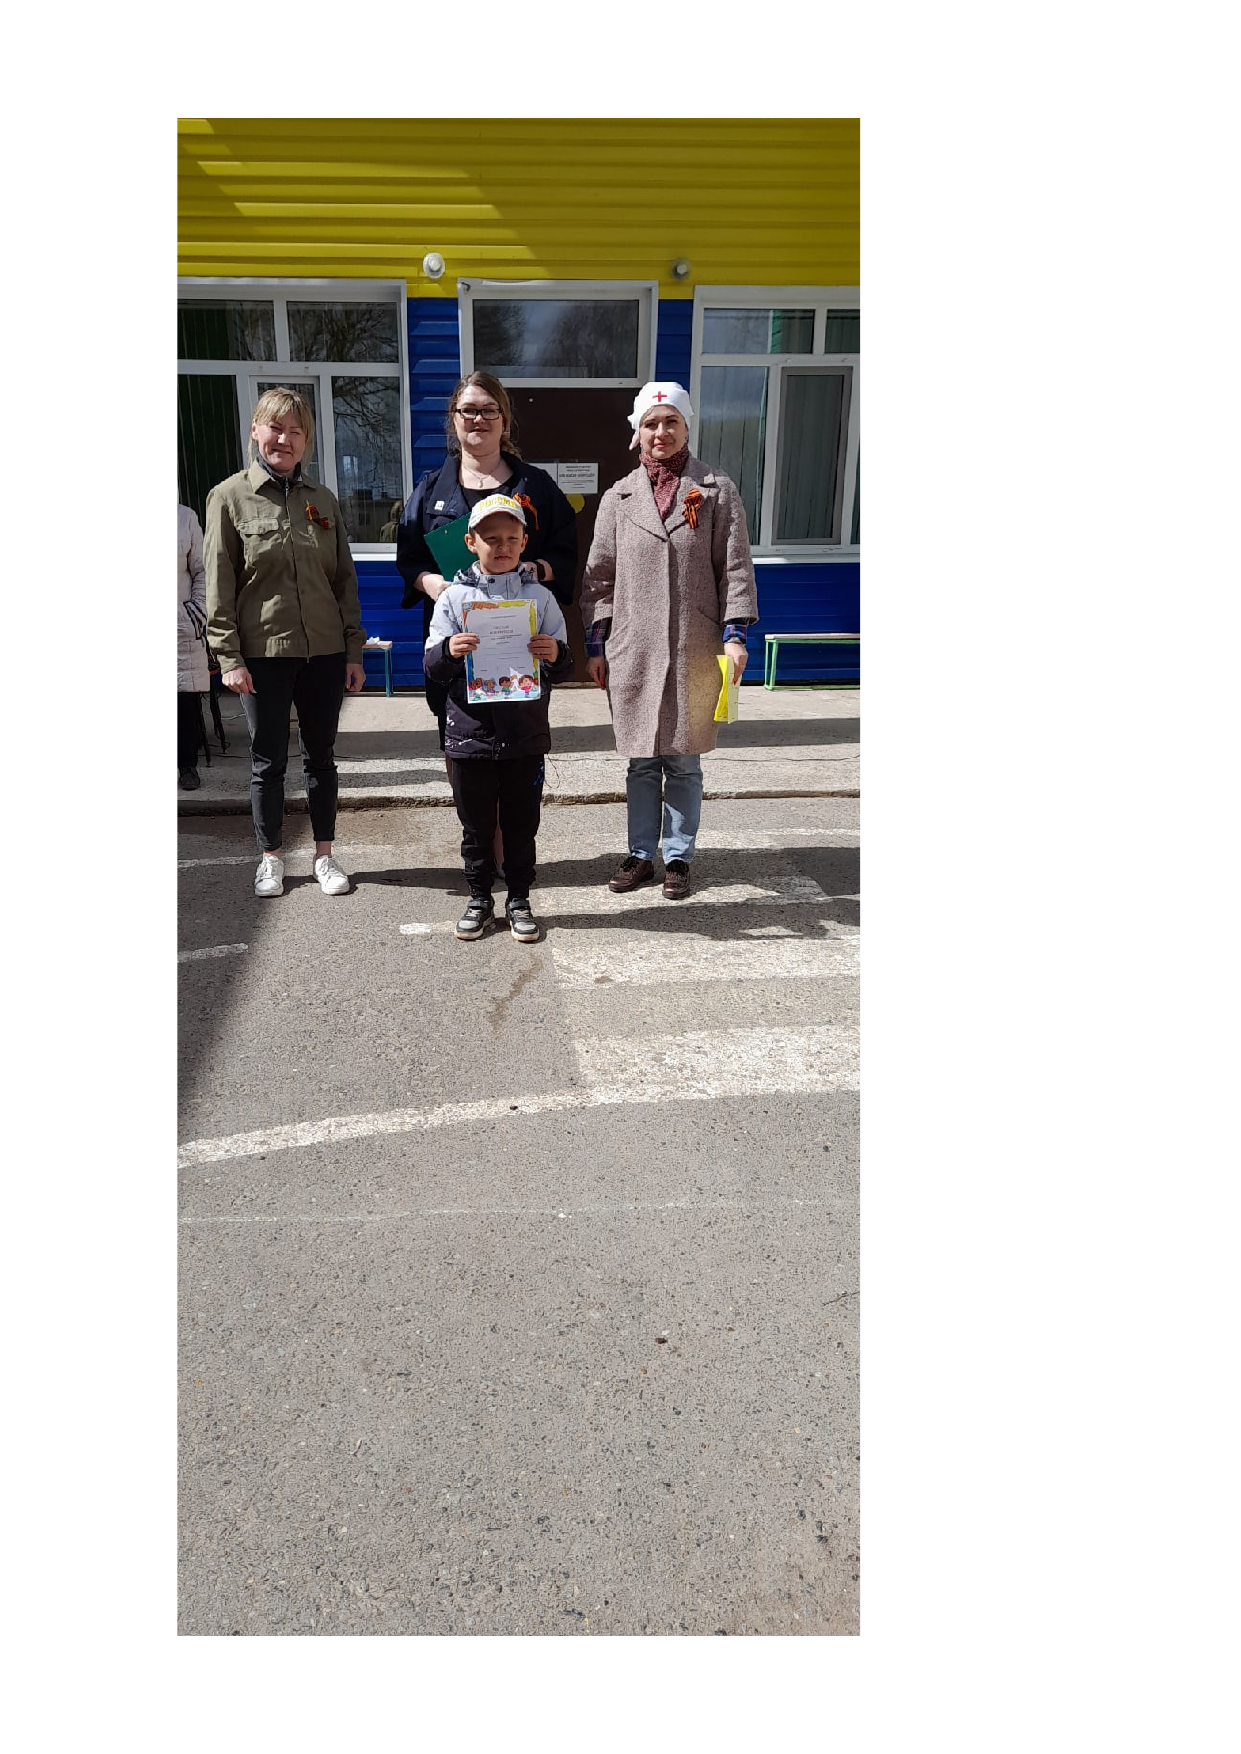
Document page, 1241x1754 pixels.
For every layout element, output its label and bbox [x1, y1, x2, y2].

picture [177, 118, 861, 1636]
